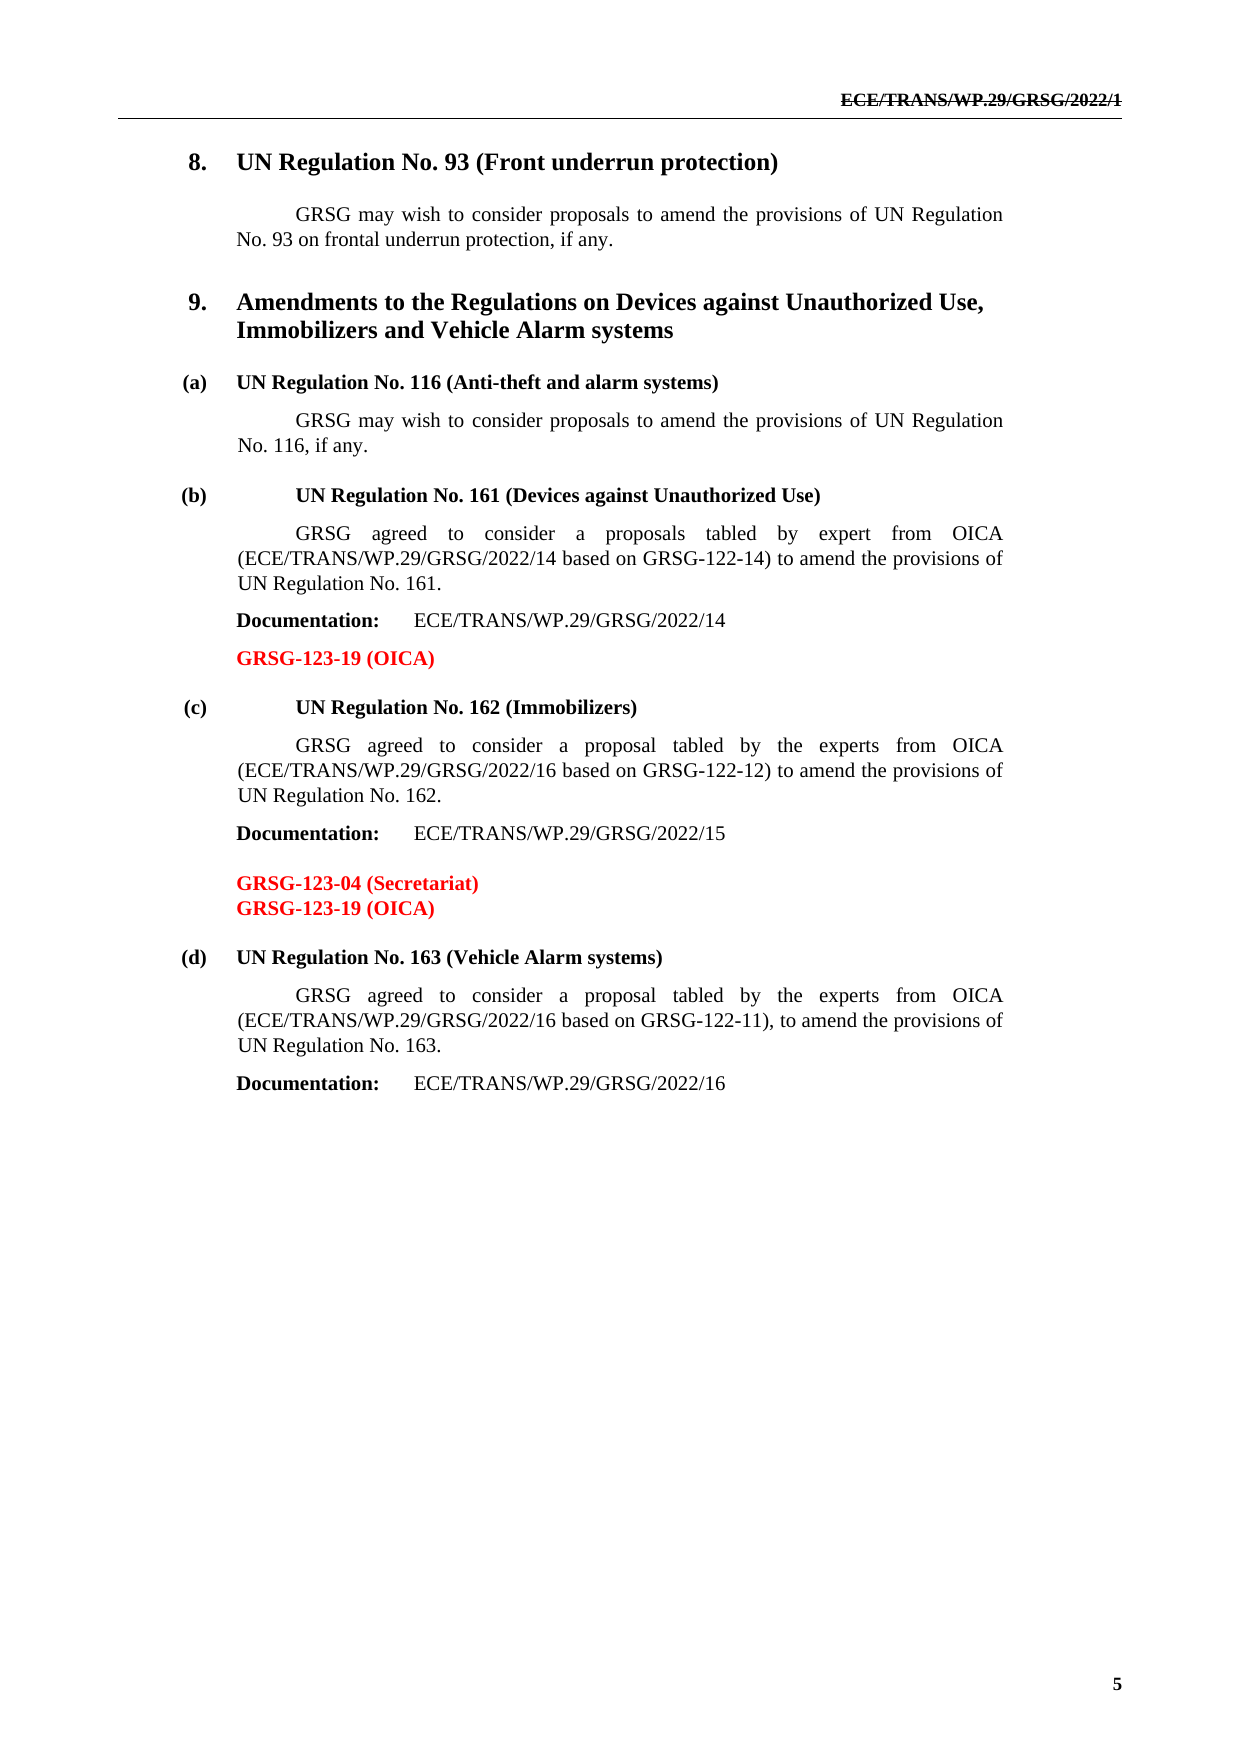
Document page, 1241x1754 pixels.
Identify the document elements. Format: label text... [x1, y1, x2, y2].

text GRSG agreed to consider a proposal tabled by the experts from OICA (ECE/TRANS/WP.29/GRSG/2022/16 based on GRSG-122-11), to amend the provisions of UN Regulation No. 163. [237, 982, 1004, 1057]
text (d) UN Regulation No. 163 (Vehicle Alarm systems) [118, 944, 1004, 969]
text (c) UN Regulation No. 162 (Immobilizers) [118, 694, 1004, 719]
text Documentation: ECE/TRANS/WP.29/GRSG/2022/16 [236, 1069, 1004, 1094]
text 8. UN Regulation No. 93 (Front underrun protection) [118, 148, 1004, 176]
text GRSG may wish to consider proposals to amend the provisions of UN Regulation No. 116, if any. [237, 407, 1004, 457]
text GRSG-123-19 (OICA) [236, 644, 1004, 669]
text (b) UN Regulation No. 161 (Devices against Unauthorized Use) [118, 482, 1004, 507]
text 9. Amendments to the Regulations on Devices against Unauthorized Use, Immobilizers and Vehicle Alarm systems [118, 288, 1004, 344]
text (a) UN Regulation No. 116 (Anti-theft and alarm systems) [118, 369, 1004, 394]
text GRSG may wish to consider proposals to amend the provisions of UN Regulation No. 93 on frontal underrun protection, if any. [236, 201, 1003, 251]
text GRSG agreed to consider a proposal tabled by the experts from OICA (ECE/TRANS/WP.29/GRSG/2022/16 based on GRSG-122-12) to amend the provisions of UN Regulation No. 162. [237, 732, 1004, 807]
text Documentation: ECE/TRANS/WP.29/GRSG/2022/15 GRSG-123-04 (Secretariat) GRSG-123-19 (OICA) [236, 819, 1004, 919]
text GRSG agreed to consider a proposals tabled by expert from OICA (ECE/TRANS/WP.29/GRSG/2022/14 based on GRSG-122-14) to amend the provisions of UN Regulation No. 161. [237, 519, 1004, 594]
text Documentation: ECE/TRANS/WP.29/GRSG/2022/14 [236, 607, 1004, 632]
